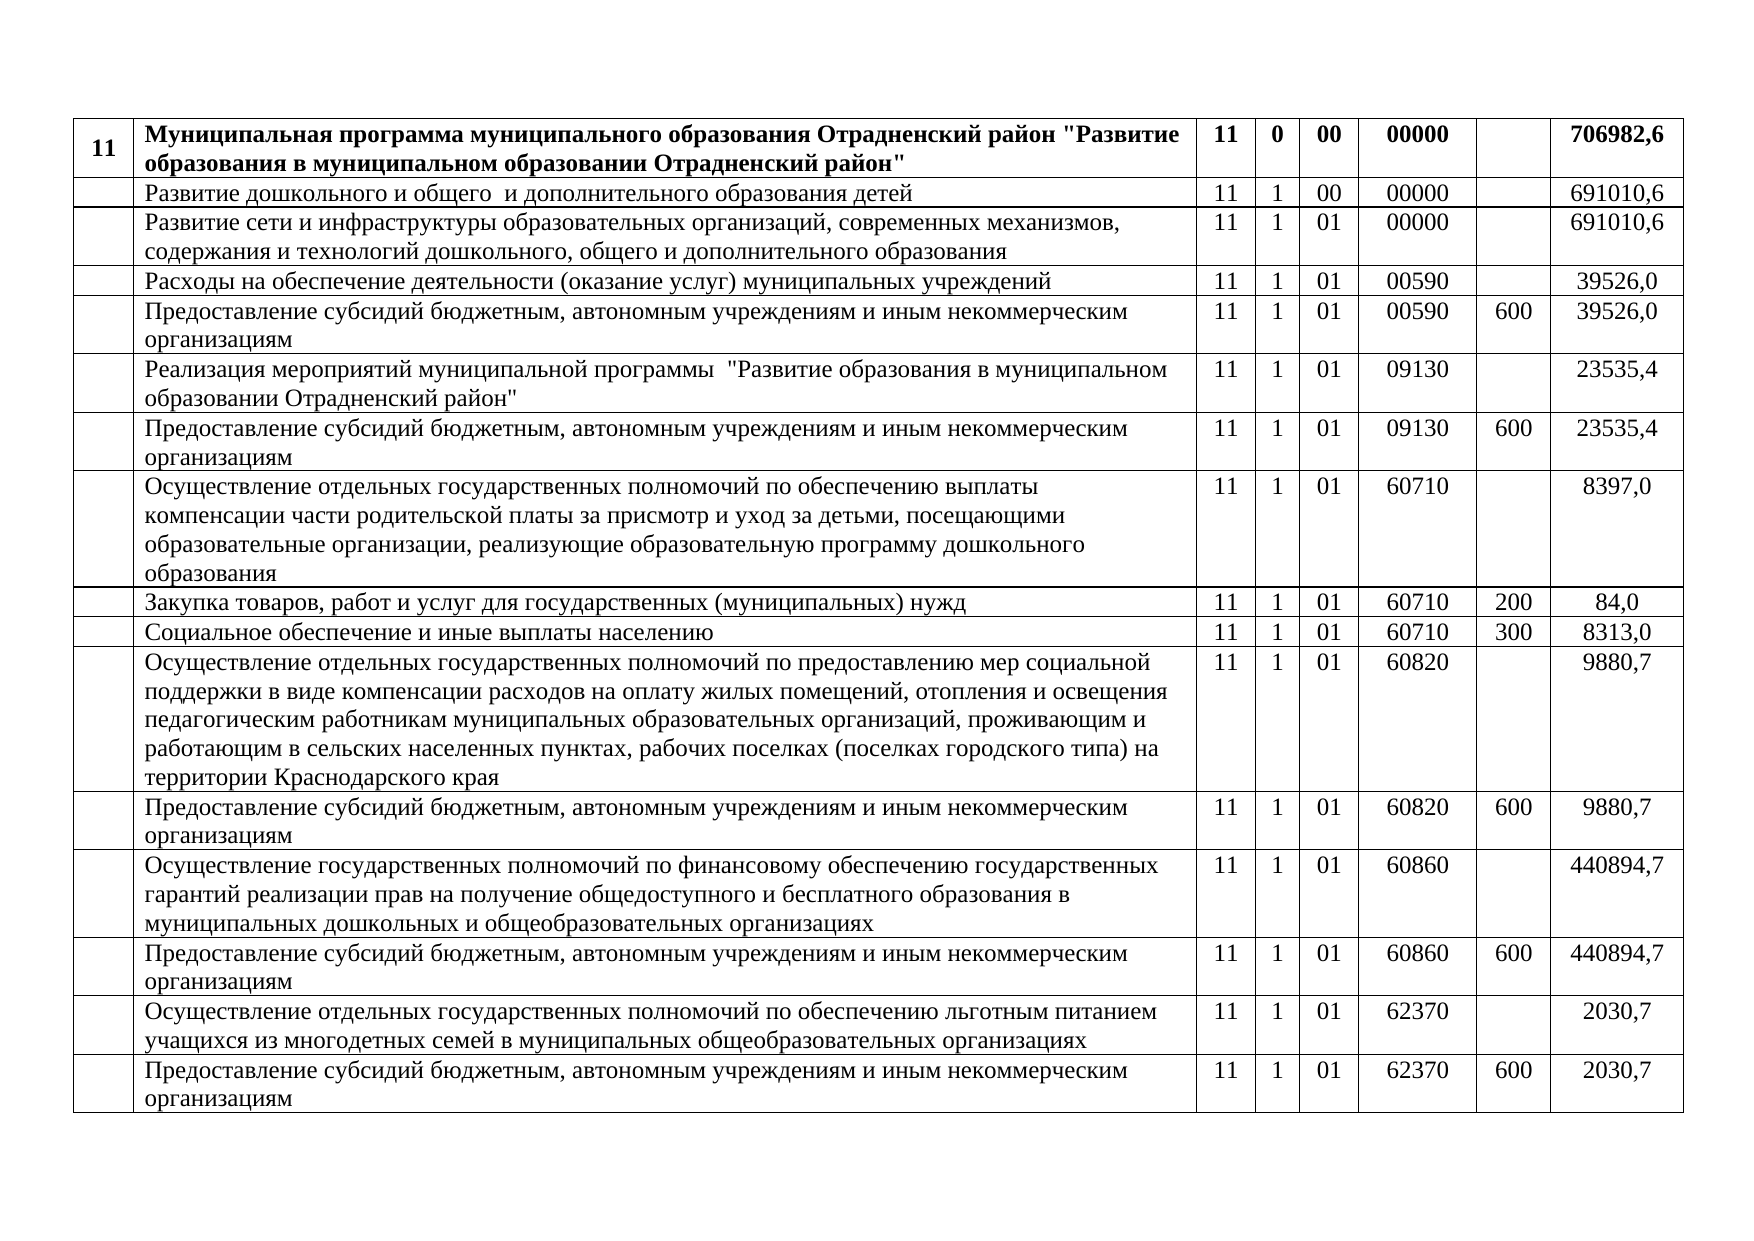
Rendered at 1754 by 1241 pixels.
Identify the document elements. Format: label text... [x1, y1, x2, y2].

table_cell 9880,7 [1551, 647, 1683, 791]
table_cell 00 [1300, 119, 1358, 177]
table_cell Предоставление субсидий бюджетным, автономным учреждениям и иным некоммерческим организациям [134, 938, 1196, 995]
table_cell 600 [1477, 296, 1550, 353]
table_cell 01 [1300, 296, 1358, 353]
table_cell 11 [1197, 413, 1255, 470]
table_cell [74, 588, 133, 616]
table_cell 11 [1197, 647, 1255, 791]
table_cell 00000 [1359, 208, 1476, 265]
table_cell 11 [74, 119, 133, 177]
table_cell 440894,7 [1551, 850, 1683, 937]
table_cell [1477, 119, 1550, 177]
table_cell 600 [1477, 413, 1550, 470]
table_cell [74, 996, 133, 1054]
table_cell [74, 850, 133, 937]
table_cell 00590 [1359, 296, 1476, 353]
table_cell 1 [1256, 792, 1299, 849]
table_cell 11 [1197, 850, 1255, 937]
table_cell 39526,0 [1551, 296, 1683, 353]
table_cell 8313,0 [1551, 617, 1683, 646]
table_cell 1 [1256, 938, 1299, 995]
table_cell Реализация мероприятий муниципальной программы "Развитие образования в муниципальном образовании Отрадненский район" [134, 354, 1196, 412]
table_cell 09130 [1359, 413, 1476, 470]
table_cell Осуществление отдельных государственных полномочий по обеспечению выплаты компенсации части родительской платы за присмотр и уход за детьми, посещающими образовательные организации, реализующие образовательную программу дошкольного образования [134, 471, 1196, 586]
table_cell Развитие дошкольного и общего и дополнительного образования детей [134, 178, 1196, 206]
table_cell 600 [1477, 938, 1550, 995]
table_cell 60710 [1359, 617, 1476, 646]
table_cell 11 [1197, 471, 1255, 586]
table_cell 60820 [1359, 792, 1476, 849]
table_cell 84,0 [1551, 588, 1683, 616]
table_cell 11 [1197, 792, 1255, 849]
table_cell 600 [1477, 792, 1550, 849]
table_cell 00000 [1359, 119, 1476, 177]
table_cell 00 [1300, 178, 1358, 206]
table_cell 1 [1256, 1055, 1299, 1112]
table_cell [74, 208, 133, 265]
table_cell 1 [1256, 850, 1299, 937]
table_cell 00000 [1359, 178, 1476, 206]
table_cell 01 [1300, 588, 1358, 616]
table_cell 01 [1300, 208, 1358, 265]
table_cell 60820 [1359, 647, 1476, 791]
table_cell 11 [1197, 1055, 1255, 1112]
table_cell [74, 792, 133, 849]
table_cell 600 [1477, 1055, 1550, 1112]
table_cell [1477, 647, 1550, 791]
table_cell 01 [1300, 938, 1358, 995]
table_cell [1477, 850, 1550, 937]
table_cell Развитие сети и инфраструктуры образовательных организаций, современных механизмов, содержания и технологий дошкольного, общего и дополнительного образования [134, 208, 1196, 265]
table_cell Социальное обеспечение и иные выплаты населению [134, 617, 1196, 646]
table_cell [1477, 471, 1550, 586]
table_cell 01 [1300, 647, 1358, 791]
table_cell 11 [1197, 178, 1255, 206]
table_cell 300 [1477, 617, 1550, 646]
table_cell Осуществление отдельных государственных полномочий по предоставлению мер социальной поддержки в виде компенсации расходов на оплату жилых помещений, отопления и освещения педагогическим работникам муниципальных образовательных организаций, проживающим и работающим в сельских населенных пунктах, рабочих поселках (поселках городского типа) на территории Краснодарского края [134, 647, 1196, 791]
table_cell 01 [1300, 266, 1358, 295]
table_cell 1 [1256, 471, 1299, 586]
table_cell 09130 [1359, 354, 1476, 412]
table_cell 11 [1197, 354, 1255, 412]
table_cell 8397,0 [1551, 471, 1683, 586]
table_cell [74, 178, 133, 206]
table_cell 11 [1197, 938, 1255, 995]
table_cell [74, 413, 133, 470]
table_cell 62370 [1359, 996, 1476, 1054]
table_cell [74, 266, 133, 295]
table_cell Предоставление субсидий бюджетным, автономным учреждениям и иным некоммерческим организациям [134, 792, 1196, 849]
table_cell [74, 938, 133, 995]
table_cell 01 [1300, 471, 1358, 586]
table_cell 2030,7 [1551, 1055, 1683, 1112]
table_cell [1477, 208, 1550, 265]
table_cell 01 [1300, 850, 1358, 937]
table_cell 1 [1256, 617, 1299, 646]
table_cell 60860 [1359, 850, 1476, 937]
table_cell 39526,0 [1551, 266, 1683, 295]
table_cell [1477, 354, 1550, 412]
table_cell 1 [1256, 266, 1299, 295]
table_cell 691010,6 [1551, 208, 1683, 265]
table_cell [74, 296, 133, 353]
table_cell 1 [1256, 996, 1299, 1054]
table_cell Закупка товаров, работ и услуг для государственных (муниципальных) нужд [134, 588, 1196, 616]
table_cell 01 [1300, 413, 1358, 470]
table_cell 60710 [1359, 588, 1476, 616]
table_cell 1 [1256, 413, 1299, 470]
table_cell [1477, 996, 1550, 1054]
table_cell 60860 [1359, 938, 1476, 995]
table_cell 60710 [1359, 471, 1476, 586]
table_cell Предоставление субсидий бюджетным, автономным учреждениям и иным некоммерческим организациям [134, 413, 1196, 470]
table_cell 11 [1197, 266, 1255, 295]
table_cell 01 [1300, 996, 1358, 1054]
table_cell 11 [1197, 617, 1255, 646]
table_cell Расходы на обеспечение деятельности (оказание услуг) муниципальных учреждений [134, 266, 1196, 295]
table_cell 1 [1256, 296, 1299, 353]
table_cell 00590 [1359, 266, 1476, 295]
table_cell Предоставление субсидий бюджетным, автономным учреждениям и иным некоммерческим организациям [134, 296, 1196, 353]
table_cell 2030,7 [1551, 996, 1683, 1054]
table_cell 1 [1256, 647, 1299, 791]
table_cell [74, 471, 133, 586]
table_cell [74, 647, 133, 791]
table_cell 200 [1477, 588, 1550, 616]
table_cell Осуществление государственных полномочий по финансовому обеспечению государственных гарантий реализации прав на получение общедоступного и бесплатного образования в муниципальных дошкольных и общеобразовательных организациях [134, 850, 1196, 937]
table_cell [74, 1055, 133, 1112]
table_cell 0 [1256, 119, 1299, 177]
table_cell 01 [1300, 354, 1358, 412]
table_cell 23535,4 [1551, 354, 1683, 412]
table_cell 11 [1197, 119, 1255, 177]
table_cell 440894,7 [1551, 938, 1683, 995]
table_cell 691010,6 [1551, 178, 1683, 206]
table_cell 01 [1300, 792, 1358, 849]
table_cell 11 [1197, 208, 1255, 265]
table_cell [74, 354, 133, 412]
table_cell [1477, 178, 1550, 206]
table_cell Осуществление отдельных государственных полномочий по обеспечению льготным питанием учащихся из многодетных семей в муниципальных общеобразовательных организациях [134, 996, 1196, 1054]
table_cell 1 [1256, 588, 1299, 616]
table_cell 706982,6 [1551, 119, 1683, 177]
table_cell 1 [1256, 208, 1299, 265]
table_cell Муниципальная программа муниципального образования Отрадненский район "Развитие образования в муниципальном образовании Отрадненский район" [134, 119, 1196, 177]
table_cell [1477, 266, 1550, 295]
table_cell 11 [1197, 996, 1255, 1054]
table_cell 62370 [1359, 1055, 1476, 1112]
table_cell [74, 617, 133, 646]
table_cell Предоставление субсидий бюджетным, автономным учреждениям и иным некоммерческим организациям [134, 1055, 1196, 1112]
table_cell 01 [1300, 617, 1358, 646]
table_cell 1 [1256, 178, 1299, 206]
table_cell 9880,7 [1551, 792, 1683, 849]
table_cell 23535,4 [1551, 413, 1683, 470]
table_cell 11 [1197, 296, 1255, 353]
table_cell 11 [1197, 588, 1255, 616]
table_cell 1 [1256, 354, 1299, 412]
table_cell 01 [1300, 1055, 1358, 1112]
